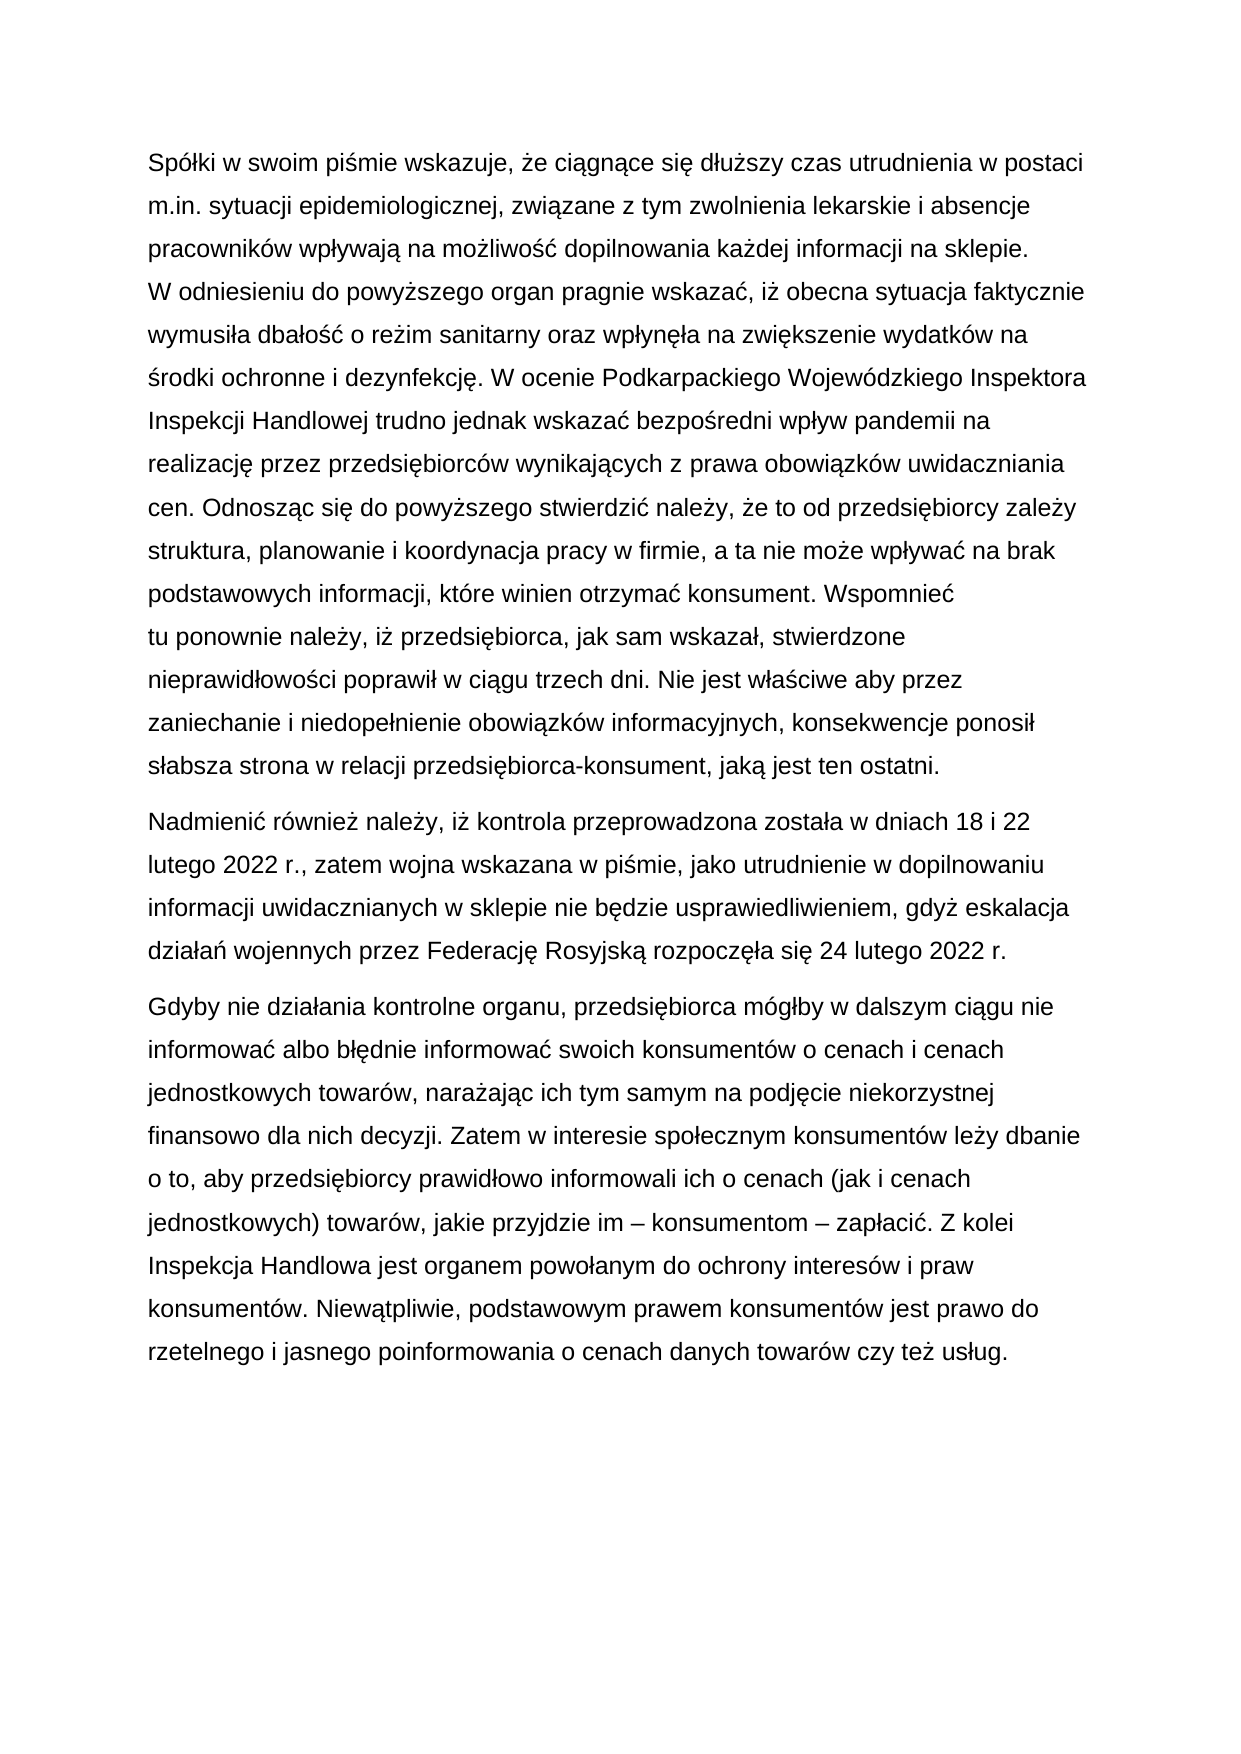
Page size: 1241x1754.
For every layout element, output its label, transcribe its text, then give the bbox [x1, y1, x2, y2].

text Gdyby nie działania kontrolne organu, przedsiębiorca mógłby w dalszym ciągu nie informować albo błędnie informować swoich konsumentów o cenach i cenach jednostkowych towarów, narażając ich tym samym na podjęcie niekorzystnej finansowo dla nich decyzji. Zatem w interesie społecznym konsumentów leży dbanie o to, aby przedsiębiorcy prawidłowo informowali ich o cenach (jak i cenach jednostkowych) towarów, jakie przyjdzie im – konsumentom – zapłacić. Z kolei Inspekcja Handlowa jest organem powołanym do ochrony interesów i praw konsumentów. Niewątpliwie, podstawowym prawem konsumentów jest prawo do rzetelnego i jasnego poinformowania o cenach danych towarów czy też usług. [148, 992, 1093, 1366]
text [148, 148, 1093, 780]
text Nadmienić również należy, iż kontrola przeprowadzona została w dniach 18 i 22 lutego 2022 r., zatem wojna wskazana w piśmie, jako utrudnienie w dopilnowaniu informacji uwidacznianych w sklepie nie będzie usprawiedliwieniem, gdyż eskalacja działań wojennych przez Federację Rosyjską rozpoczęła się 24 lutego 2022 r. [148, 807, 1093, 965]
